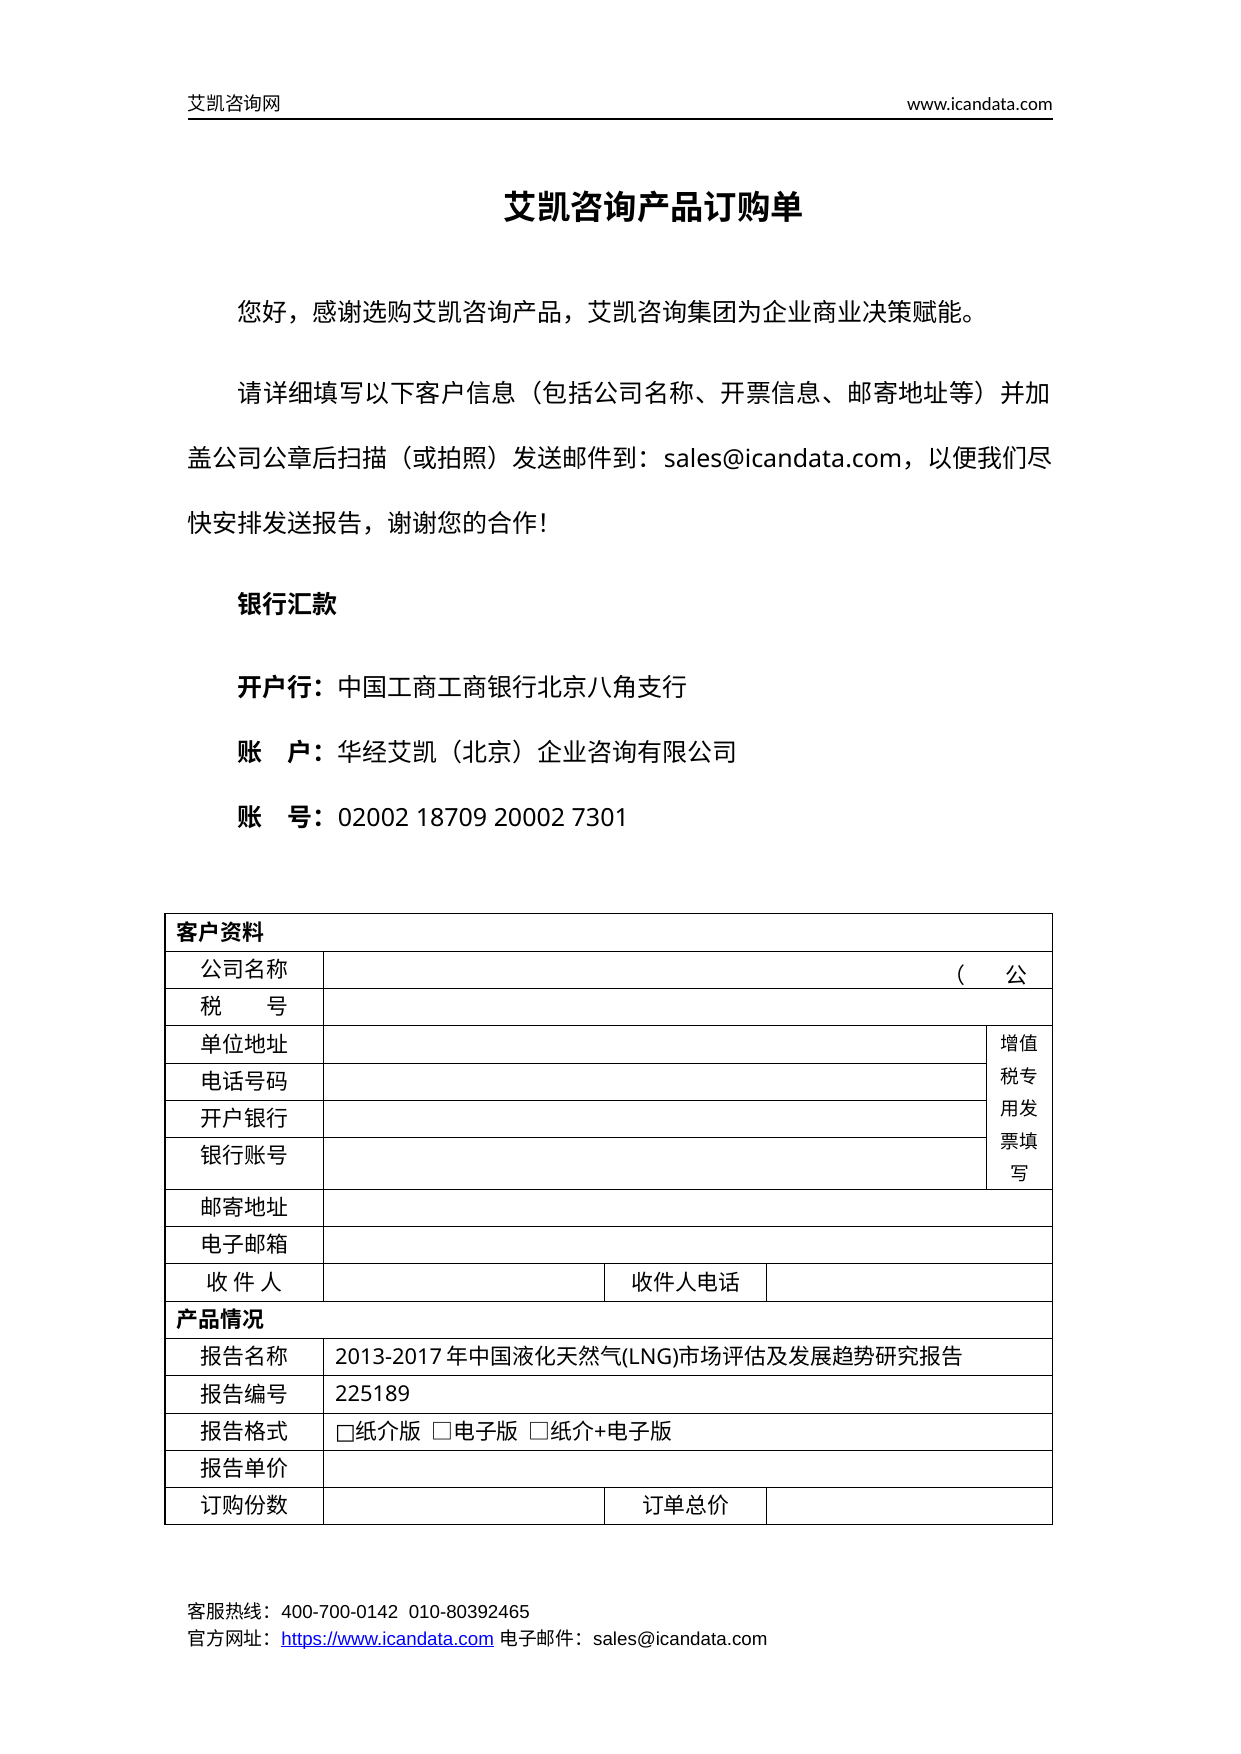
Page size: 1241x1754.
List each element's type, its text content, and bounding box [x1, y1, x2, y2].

table_cell 开户银行 [166, 1101, 323, 1137]
table_cell 电子邮箱 [166, 1227, 323, 1263]
table_cell 225189 [324, 1376, 1052, 1412]
table_cell 单位地址 [166, 1026, 323, 1062]
table_cell 报告格式 [166, 1414, 323, 1450]
table_cell 订单总价 [605, 1488, 766, 1524]
table_cell [324, 1101, 986, 1137]
text 艾凯咨询产品订购单 [187, 172, 1053, 237]
text 账 户：华经艾凯（北京）企业咨询有限公司 [187, 718, 1053, 783]
table_cell [324, 1488, 604, 1524]
text 银行汇款 [187, 570, 1053, 635]
table_header 客户资料 [166, 914, 1052, 951]
table_cell 产品情况 [166, 1302, 1052, 1338]
table_cell [324, 1064, 986, 1100]
table_cell [324, 952, 1052, 988]
table_cell 2013-2017年中国液化天然气(LNG)市场评估及发展趋势研究报告 [324, 1339, 1052, 1375]
table_cell 报告编号 [166, 1376, 323, 1412]
text 开户行：中国工商工商银行北京八角支行 [187, 653, 1053, 718]
table_cell [324, 1227, 1052, 1263]
table_cell 公司名称 [166, 952, 323, 988]
table_cell □纸介版 □电子版 □纸介+电子版 [324, 1414, 1052, 1450]
table_cell [324, 989, 1052, 1025]
text 您好，感谢选购艾凯咨询产品，艾凯咨询集团为企业商业决策赋能。 [187, 278, 1053, 343]
text 账 号：02002 18709 20002 7301 [187, 783, 1053, 848]
table_cell [324, 1190, 1052, 1226]
table_cell 订购份数 [166, 1488, 323, 1524]
text 请详细填写以下客户信息（包括公司名称、开票信息、邮寄地址等）并加盖公司公章后扫描（或拍照）发送邮件到：sales@icandata.com，以便我们尽快安排发送报告，谢谢您的合作！ [187, 359, 1053, 554]
table_cell 报告单价 [166, 1451, 323, 1487]
table_cell 电话号码 [166, 1064, 323, 1100]
table_cell 增值税专用发票填写 [987, 1026, 1052, 1189]
table_cell 税 号 [166, 989, 323, 1025]
table_cell 邮寄地址 [166, 1190, 323, 1226]
table_cell [324, 1264, 604, 1301]
table_cell [324, 1138, 986, 1189]
table_cell [324, 1026, 986, 1062]
table_cell 收件人电话 [605, 1264, 766, 1301]
table_cell 报告名称 [166, 1339, 323, 1375]
table_cell 收 件 人 [166, 1264, 323, 1301]
table_cell [324, 1451, 1052, 1487]
table_cell 银行账号 [166, 1138, 323, 1189]
table_cell [767, 1264, 1052, 1301]
table_cell [767, 1488, 1052, 1524]
